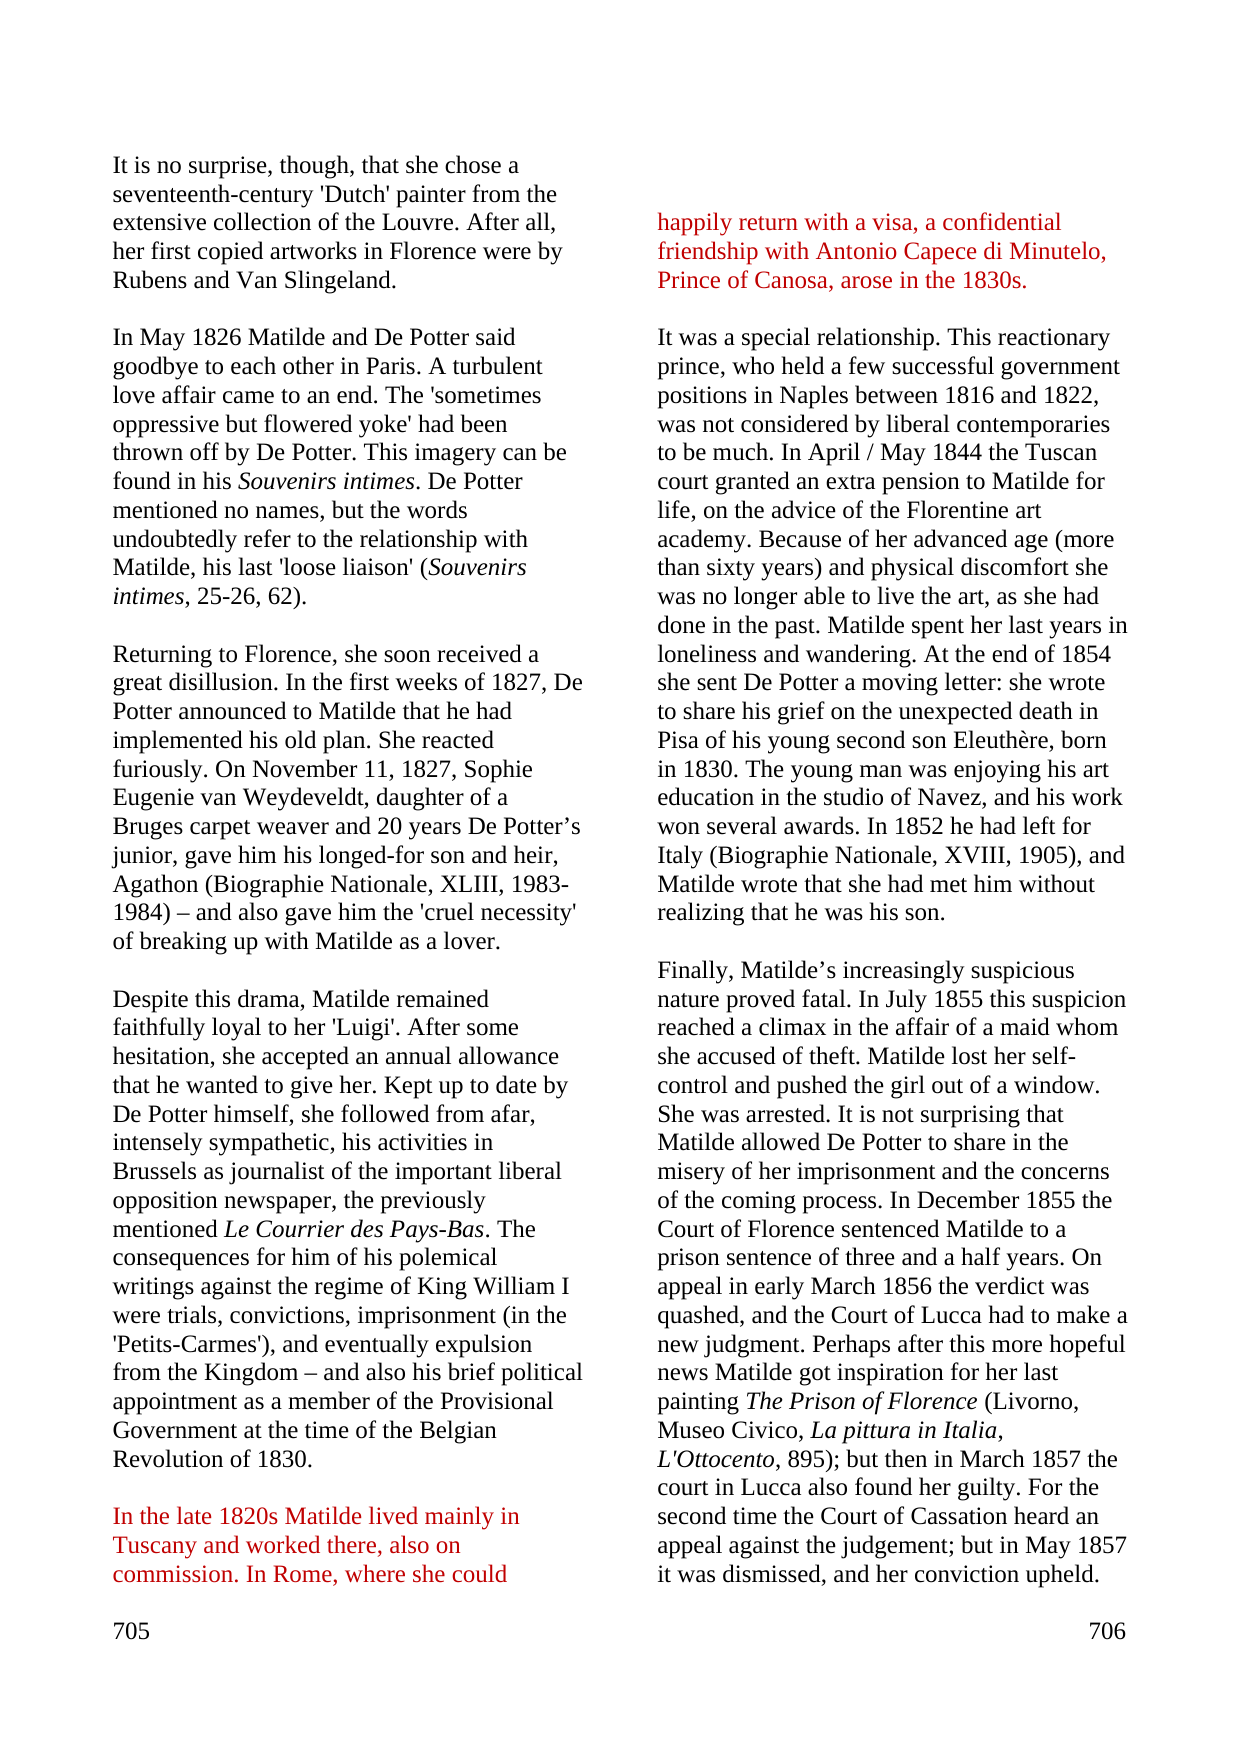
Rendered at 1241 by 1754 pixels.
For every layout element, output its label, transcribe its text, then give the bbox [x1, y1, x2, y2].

text It is no surprise, though, that she chose a seventeenth-century 'Dutch' painter from the extensive collection of the Louvre. After all, her first copied artworks in Florence were by Rubens and Van Slingeland. [112, 150, 583, 294]
text It was a special relationship. This reactionary prince, who held a few successful government positions in Naples between 1816 and 1822, was not considered by liberal contemporaries to be much. In April / May 1844 the Tuscan court granted an extra pension to Matilde for life, on the advice of the Florentine art academy. Because of her advanced age (more than sixty years) and physical discomfort she was no longer able to live the art, as she had done in the past. Matilde spent her last years in loneliness and wandering. At the end of 1854 she sent De Potter a moving letter: she wrote to share his grief on the unexpected death in Pisa of his young second son Eleuthère, born in 1830. The young man was enjoying his art education in the studio of Navez, and his work won several awards. In 1852 he had left for Italy (Biographie Nationale, XVIII, 1905), and Matilde wrote that she had met him without realizing that he was his son. [657, 322, 1128, 926]
text Returning to Florence, she soon received a great disillusion. In the first weeks of 1827, De Potter announced to Matilde that he had implemented his old plan. She reacted furiously. On November 11, 1827, Sophie Eugenie van Weydeveldt, daughter of a Bruges carpet weaver and 20 years De Potter’s junior, gave him his longed-for son and heir, Agathon (Biographie Nationale, XLIII, 1983- 1984) – and also gave him the 'cruel necessity' of breaking up with Matilde as a lover. [112, 639, 583, 955]
text Finally, Matilde’s increasingly suspicious nature proved fatal. In July 1855 this suspicion reached a climax in the affair of a maid whom she accused of theft. Matilde lost her self-control and pushed the girl out of a window. She was arrested. It is not surprising that Matilde allowed De Potter to share in the misery of her imprisonment and the concerns of the coming process. In December 1855 the Court of Florence sentenced Matilde to a prison sentence of three and a half years. On appeal in early March 1856 the verdict was quashed, and the Court of Lucca had to make a new judgment. Perhaps after this more hopeful news Matilde got inspiration for her last painting The Prison of Florence (Livorno, Museo Civico, La pittura in Italia, L'Ottocento, 895); but then in March 1857 the court in Lucca also found her guilty. For the second time the Court of Cassation heard an appeal against the judgement; but in May 1857 it was dismissed, and her conviction upheld. [657, 955, 1128, 1587]
text Despite this drama, Matilde remained faithfully loyal to her 'Luigi'. After some hesitation, she accepted an annual allowance that he wanted to give her. Kept up to date by De Potter himself, she followed from afar, intensely sympathetic, his activities in Brussels as journalist of the important liberal opposition newspaper, the previously mentioned Le Courrier des Pays-Bas. The consequences for him of his polemical writings against the regime of King William I were trials, convictions, imprisonment (in the 'Petits-Carmes'), and eventually expulsion from the Kingdom – and also his brief political appointment as a member of the Provisional Government at the time of the Belgian Revolution of 1830. [112, 984, 583, 1472]
text happily return with a visa, a confidential friendship with Antonio Capece di Minutelo, Prince of Canosa, arose in the 1830s. [657, 207, 1128, 294]
text 705 [112, 1616, 583, 1645]
text In the late 1820s Matilde lived mainly in Tuscany and worked there, also on commission. In Rome, where she could [112, 1501, 583, 1587]
text In May 1826 Matilde and De Potter said goodbye to each other in Paris. A turbulent love affair came to an end. The 'sometimes oppressive but flowered yoke' had been thrown off by De Potter. This imagery can be found in his Souvenirs intimes. De Potter mentioned no names, but the words undoubtedly refer to the relationship with Matilde, his last 'loose liaison' (Souvenirs intimes, 25-26, 62). [112, 322, 583, 610]
text 706 [657, 1616, 1128, 1645]
